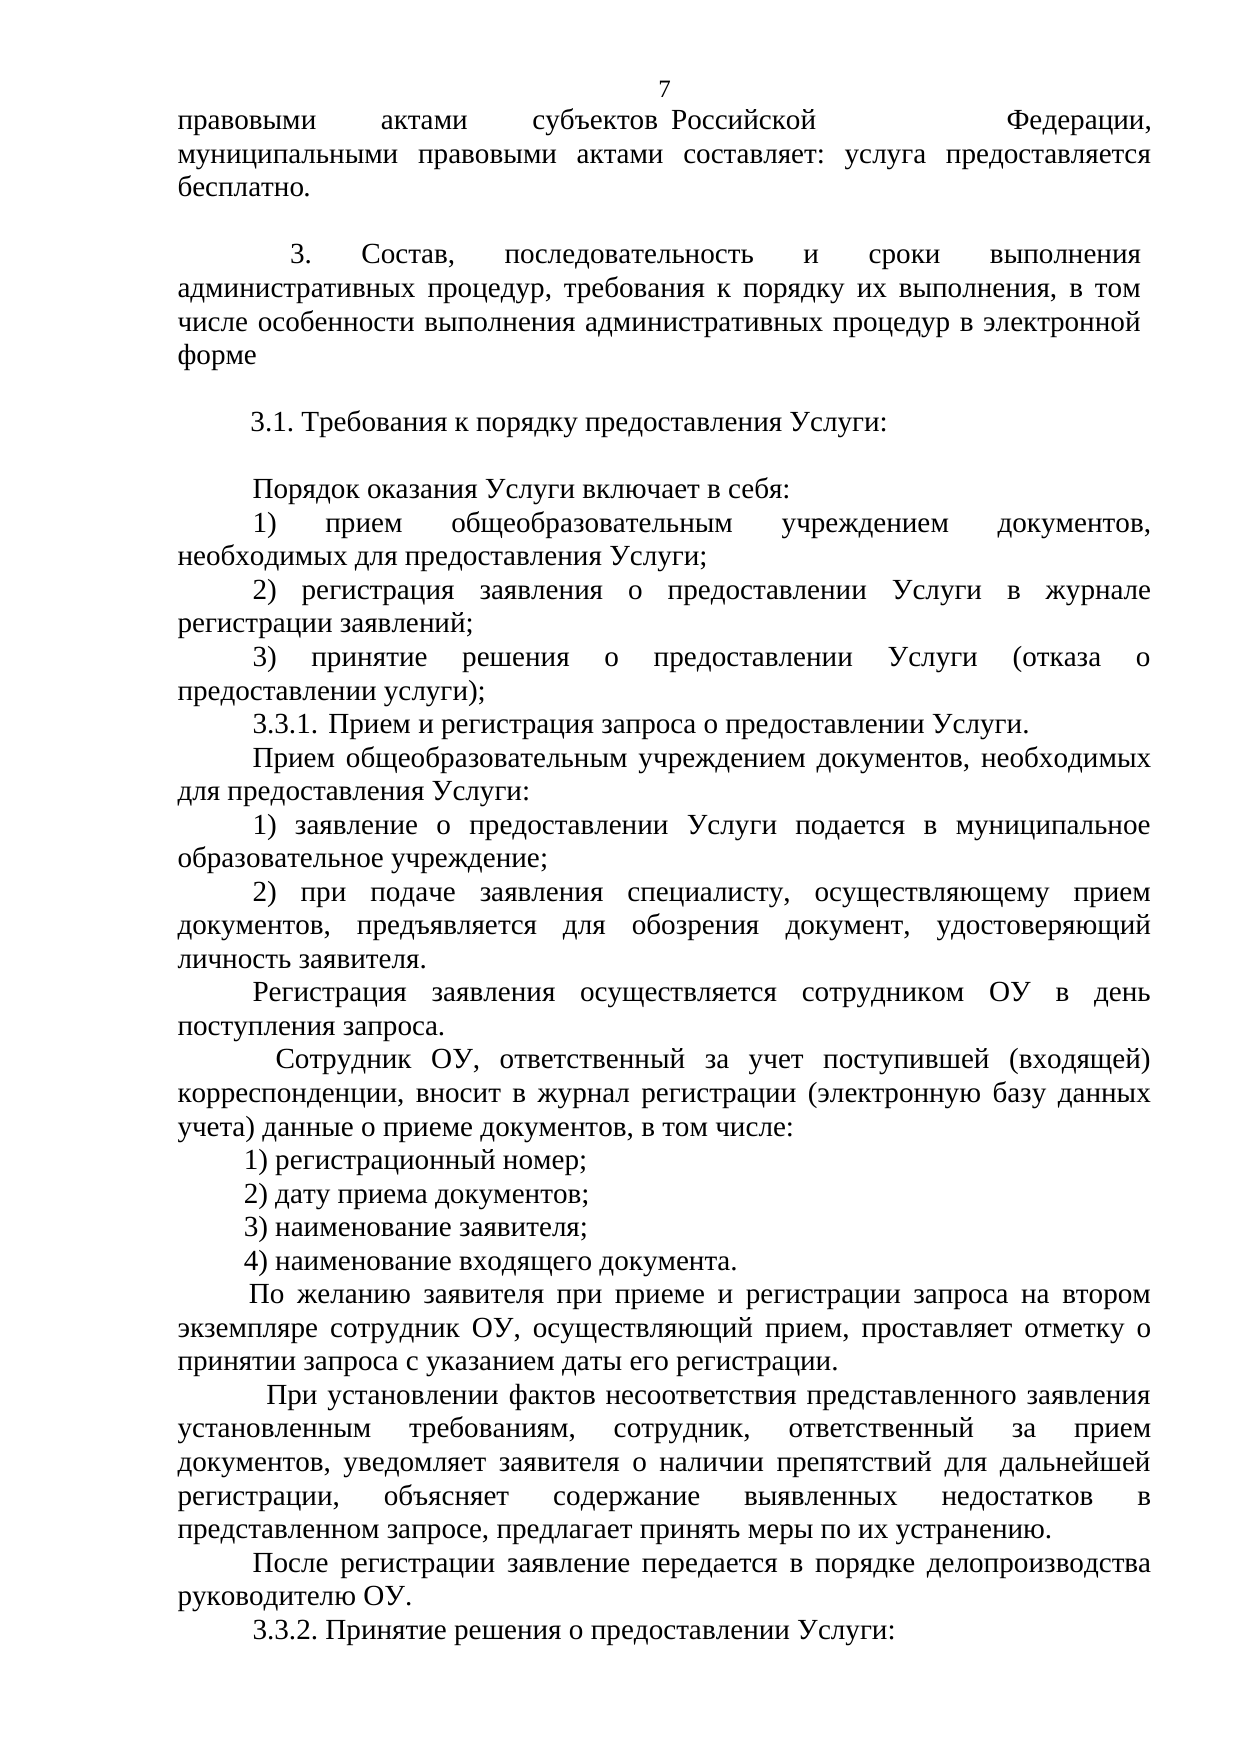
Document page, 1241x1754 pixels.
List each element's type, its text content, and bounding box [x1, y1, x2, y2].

text 4) наименование входящего документа. [177, 1243, 1152, 1276]
text При установлении фактов несоответствия представленного заявления установленным требованиям, сотрудник, ответственный за прием документов, уведомляет заявителя о наличии препятствий для дальнейшей регистрации, объясняет содержание выявленных недостатков в представленном запросе, предлагает принять меры по их устранению. [177, 1377, 1152, 1545]
text 1) заявление о предоставлении Услуги подается в муниципальное образовательное учреждение; [177, 807, 1152, 874]
text Порядок оказания Услуги включает в себя: [177, 471, 1152, 505]
text 3. Состав, последовательность и сроки выполнения административных процедур, требования к порядку их выполнения, в том числе особенности выполнения административных процедур в электронной форме [177, 237, 1141, 371]
text Сотрудник ОУ, ответственный за учет поступившей (входящей) корреспонденции, вносит в журнал регистрации (электронную базу данных учета) данные о приеме документов, в том числе: [177, 1042, 1152, 1142]
text 1) прием общеобразовательным учреждением документов, необходимых для предоставления Услуги; [177, 505, 1152, 572]
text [177, 102, 1152, 203]
text 3.3.2. Принятие решения о предоставлении Услуги: [177, 1612, 1152, 1645]
text 3.1. Требования к порядку предоставления Услуги: [177, 404, 1152, 438]
text 2) дату приема документов; [177, 1176, 1152, 1209]
text После регистрации заявление передается в порядке делопроизводства руководителю ОУ. [177, 1545, 1152, 1612]
text 3.3.1. Прием и регистрация запроса о предоставлении Услуги. [177, 706, 1152, 740]
text Прием общеобразовательным учреждением документов, необходимых для предоставления Услуги: [177, 740, 1152, 807]
text Регистрация заявления осуществляется сотрудником ОУ в день поступления запроса. [177, 974, 1152, 1042]
text 2) регистрация заявления о предоставлении Услуги в журнале регистрации заявлений; [177, 572, 1152, 639]
text 3) принятие решения о предоставлении Услуги (отказа о предоставлении услуги); [177, 639, 1152, 706]
text 3) наименование заявителя; [177, 1209, 1152, 1243]
text 1) регистрационный номер; [177, 1142, 1152, 1176]
text 2) при подаче заявления специалисту, осуществляющему прием документов, предъявляется для обозрения документ, удостоверяющий личность заявителя. [177, 874, 1152, 974]
text По желанию заявителя при приеме и регистрации запроса на втором экземпляре сотрудник ОУ, осуществляющий прием, проставляет отметку о принятии запроса с указанием даты его регистрации. [177, 1276, 1152, 1377]
